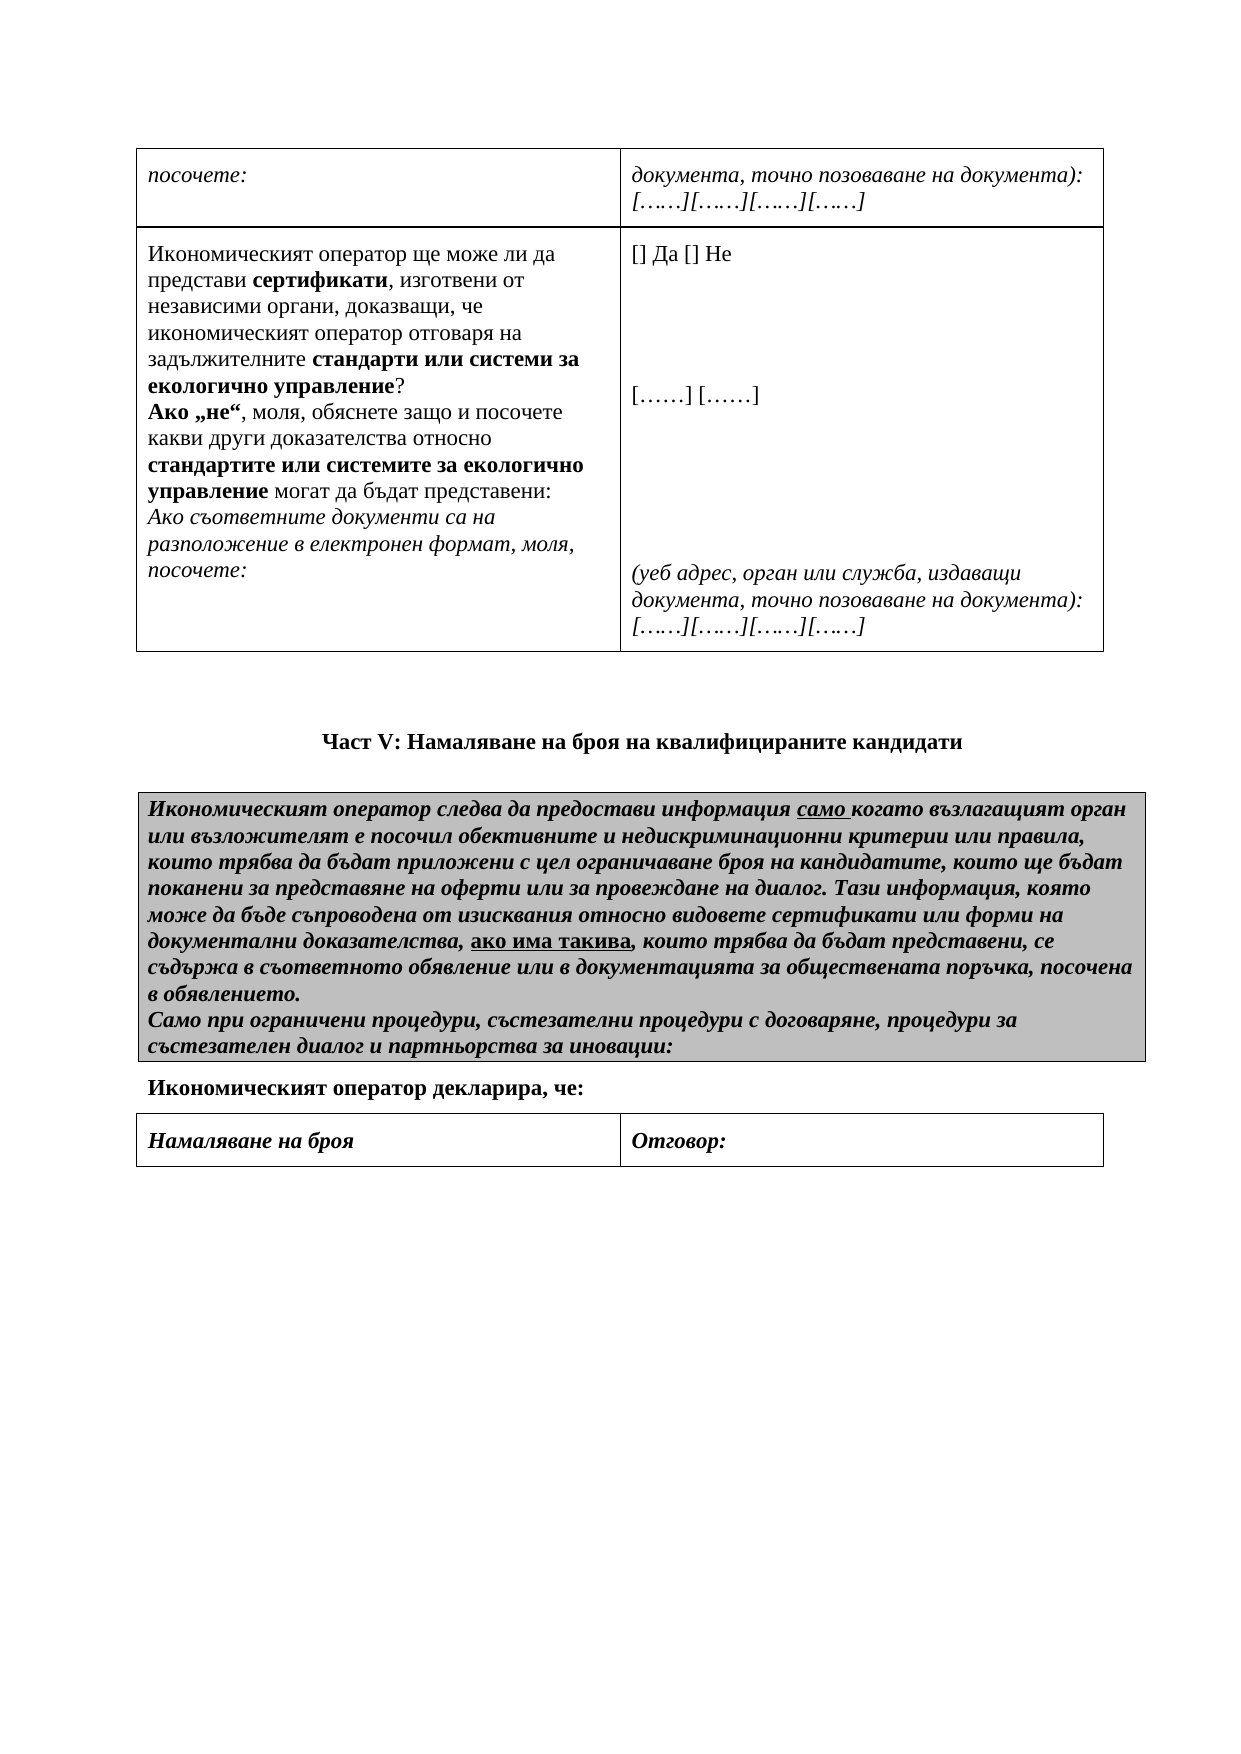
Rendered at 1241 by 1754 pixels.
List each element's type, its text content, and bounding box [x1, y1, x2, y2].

text Икономическият оператор декларира, че: [148, 1074, 1137, 1101]
text Икономическият оператор следва да предостави информация само когато възлагащият орган или възложителят е посочил обективните и недискриминационни критерии или правила, които трябва да бъдат приложени с цел ограничаване броя на кандидатите, които ще бъдат поканени за представяне на оферти или за провеждане на диалог. Тази информация, която може да бъде съпроводена от изисквания относно видовете сертификати или форми на документални доказателства, ако има такива, които трябва да бъдат представени, се съдържа в съответното обявление или в документацията за обществената поръчка, посочена в обявлението. Само при ограничени процедури, състезателни процедури с договаряне, процедури за състезателен диалог и партньорства за иновации: [139, 793, 1145, 1061]
table_cell Икономическият оператор ще може ли да представи сертификати, изготвени от независими органи, доказващи, че икономическият оператор отговаря на задължителните стандарти или системи за екологично управление? Ако „не“, моля, обяснете защо и посочете какви други доказателства относно стандартите или системите за екологично управление могат да бъдат представени: Ако съответните документи са на разположение в електронен формат, моля, посочете: [137, 228, 620, 651]
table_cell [621, 149, 1103, 226]
table_header Намаляване на броя [137, 1114, 620, 1166]
table_cell [] Да [] Не [……] [……] (уеб адрес, орган или служба, издаващи документа, точно позоваване на документа): [……][……][……][……] [621, 228, 1103, 651]
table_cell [137, 149, 620, 226]
table_header Отговор: [621, 1114, 1103, 1166]
text Част V: Намаляване на броя на квалифицираните кандидати [148, 728, 1137, 755]
